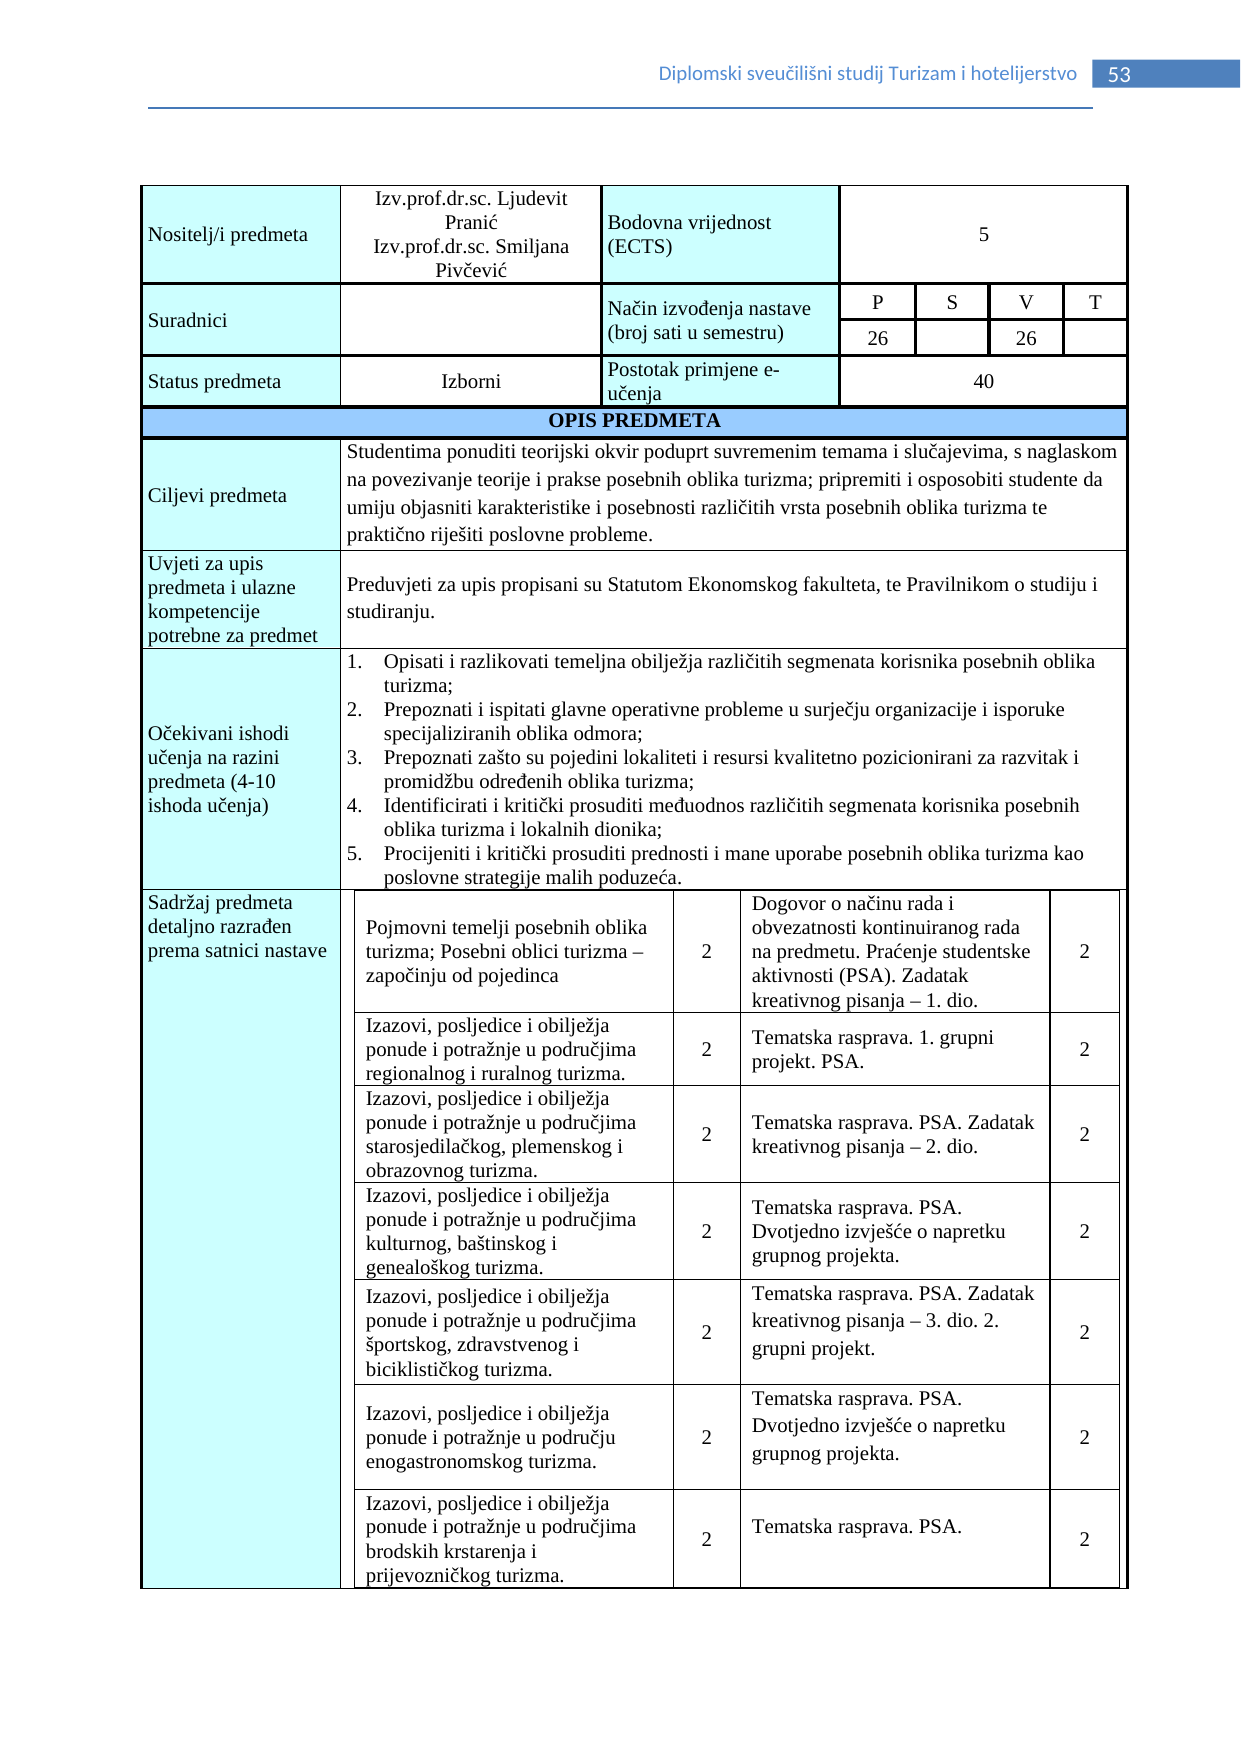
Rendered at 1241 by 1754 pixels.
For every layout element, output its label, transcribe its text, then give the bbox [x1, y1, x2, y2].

table_cell [341, 890, 354, 1588]
table_cell Preduvjeti za upis propisani su Statutom Ekonomskog fakulteta, te Pravilnikom o studiju i studiranju. [341, 551, 1126, 647]
table_cell S [917, 285, 987, 318]
table_cell T [1065, 285, 1126, 318]
table_cell [355, 1385, 673, 1489]
table_cell [741, 1490, 1049, 1587]
table_cell [1051, 1385, 1119, 1489]
table_cell OPIS PREDMETA [143, 409, 1126, 436]
table_cell [674, 1183, 740, 1279]
table_cell [741, 1086, 1049, 1182]
table_cell Studentima ponuditi teorijski okvir poduprt suvremenim temama i slučajevima, s naglaskom na povezivanje teorije i prakse posebnih oblika turizma; pripremiti i osposobiti studente da umiju objasniti karakteristike i posebnosti različitih vrsta posebnih oblika turizma te praktično riješiti poslovne probleme. [341, 440, 1126, 550]
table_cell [143, 890, 340, 1588]
table_cell [355, 891, 673, 1012]
table_cell 40 [841, 357, 1126, 405]
table_cell Opisati i razlikovati temeljna obilježja različitih segmenata korisnika posebnih oblika turizma; Prepoznati i ispitati glavne operativne probleme u surječju organizacije i isporuke specijaliziranih oblika odmora; Prepoznati zašto su pojedini lokaliteti i resursi kvalitetno pozicionirani za razvitak i promidžbu određenih oblika turizma; Identificirati i kritički prosuditi međuodnos različitih segmenata korisnika posebnih oblika turizma i lokalnih dionika; Procijeniti i kritički prosuditi prednosti i mane uporabe posebnih oblika turizma kao poslovne strategije malih poduzeća. [341, 649, 1126, 889]
table_cell [741, 1013, 1049, 1085]
table_cell [1051, 1490, 1119, 1587]
table_cell Suradnici [143, 285, 340, 354]
table_cell [355, 1013, 673, 1085]
table_cell [741, 1280, 1049, 1384]
table_cell 26 [991, 321, 1062, 354]
table_cell Bodovna vrijednost (ECTS) [603, 186, 838, 282]
table_cell [355, 1490, 673, 1587]
table_cell Ciljevi predmeta [143, 440, 340, 550]
table_cell [1051, 1183, 1119, 1279]
table_cell [674, 1013, 740, 1085]
table_cell [674, 1490, 740, 1587]
table_cell Izborni [341, 357, 600, 405]
table_cell Očekivani ishodi učenja na razini predmeta (4-10 ishoda učenja) [143, 649, 340, 889]
table_cell P [841, 285, 914, 318]
table_cell [741, 1183, 1049, 1279]
table_cell [741, 1385, 1049, 1489]
table_cell [1051, 1013, 1119, 1085]
table_cell [355, 1086, 673, 1182]
table_cell [355, 1183, 673, 1279]
table_cell [1051, 891, 1119, 1012]
table_cell Izv.prof.dr.sc. Ljudevit Pranić Izv.prof.dr.sc. Smiljana Pivčević [341, 186, 600, 282]
table_cell Uvjeti za upis predmeta i ulazne kompetencije potrebne za predmet [143, 551, 340, 647]
table_cell [355, 1280, 673, 1384]
table_cell [741, 891, 1049, 1012]
table_cell V [991, 285, 1062, 318]
table_cell 5 [841, 186, 1126, 282]
table_cell [1051, 1086, 1119, 1182]
table_cell [1120, 890, 1126, 1588]
table_cell [1065, 321, 1126, 354]
table_cell [674, 1280, 740, 1384]
table_cell [341, 285, 600, 354]
table_cell Status predmeta [143, 357, 340, 405]
table_cell Nositelj/i predmeta [143, 186, 340, 282]
table_cell 26 [841, 321, 914, 354]
table_cell Postotak primjene e-učenja [603, 357, 838, 405]
table_cell [1051, 1280, 1119, 1384]
table_cell [674, 1086, 740, 1182]
table_cell [674, 891, 740, 1012]
table_cell [674, 1385, 740, 1489]
table_cell [917, 321, 987, 354]
table_cell Način izvođenja nastave (broj sati u semestru) [603, 285, 838, 354]
